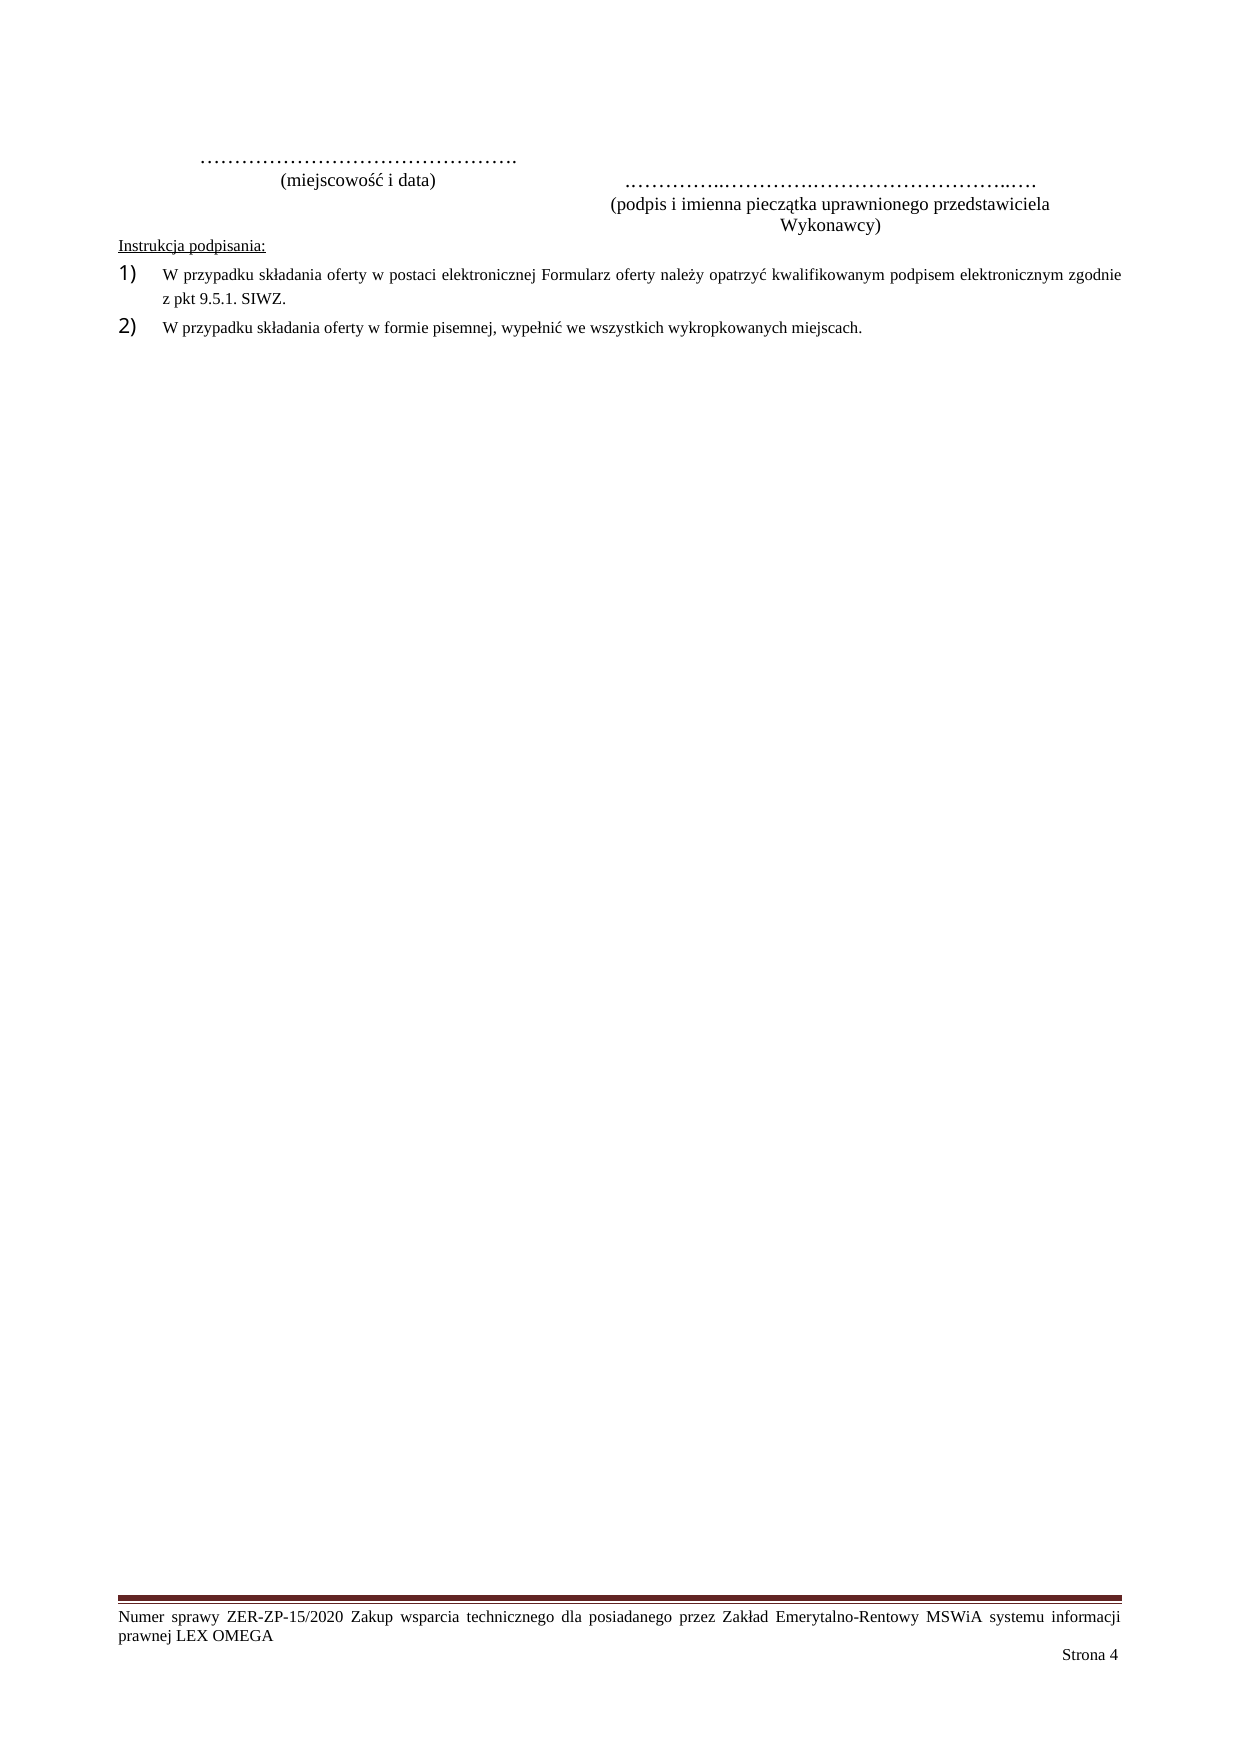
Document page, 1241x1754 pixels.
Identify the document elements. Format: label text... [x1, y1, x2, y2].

text Instrukcja podpisania: [118, 236, 1122, 255]
table_header ………………………………………. (miejscowość i data) [148, 120, 560, 236]
table_header .…………..………….………………………..…. (podpis i imienna pieczątka uprawnionego przedstawiciela Wykonawcy) [560, 120, 1092, 236]
list W przypadku składania oferty w formie pisemnej, wypełnić we wszystkich wykropkowanych miejscach. [118, 311, 1122, 339]
list W przypadku składania oferty w postaci elektronicznej Formularz oferty należy opatrzyć kwalifikowanym podpisem elektronicznym zgodnie z pkt 9.5.1. SIWZ. [118, 258, 1122, 308]
